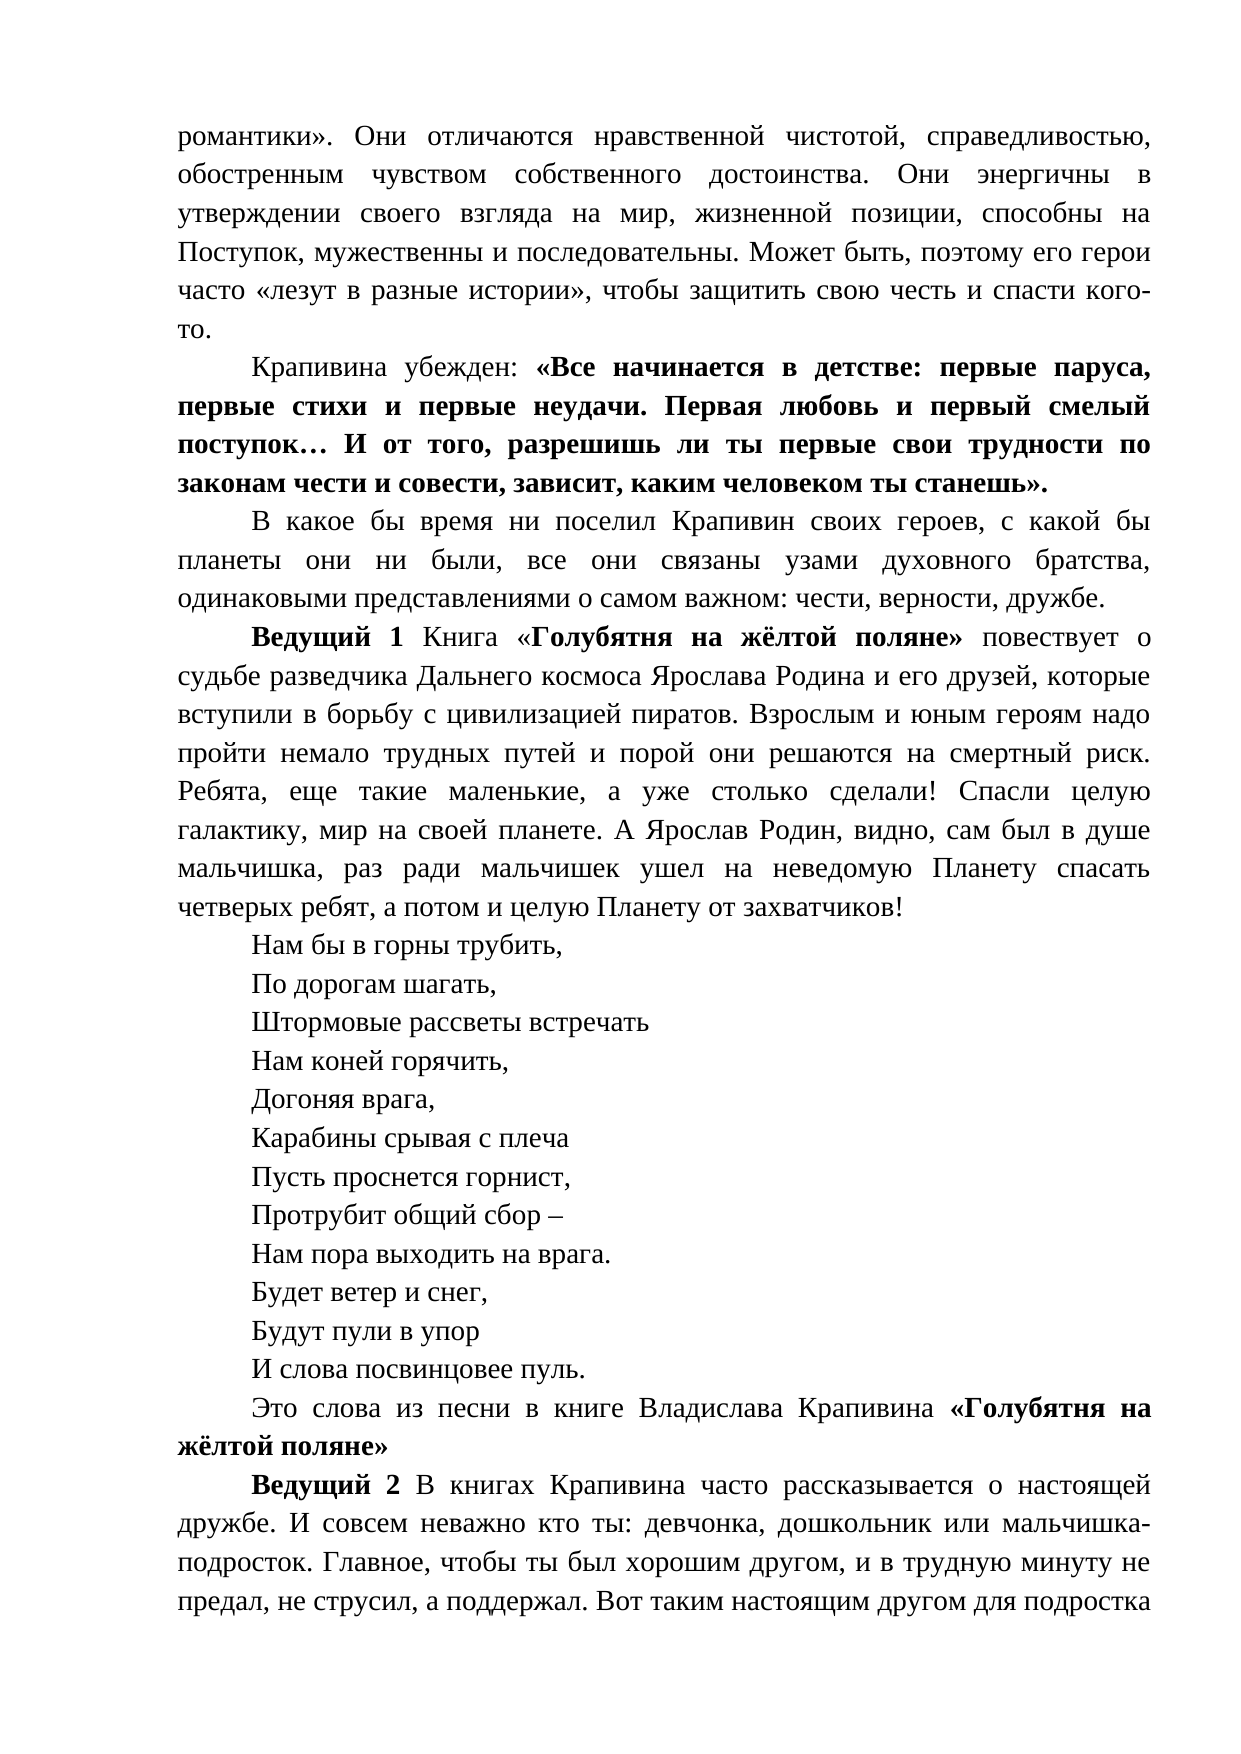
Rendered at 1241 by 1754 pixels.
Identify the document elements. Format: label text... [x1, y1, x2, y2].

text Ведущий 1 Книга «Голубятня на жёлтой поляне» повествует о судьбе разведчика Дальнего космоса Ярослава Родина и его друзей, которые вступили в борьбу с цивилизацией пиратов. Взрослым и юным героям надо пройти немало трудных путей и порой они решаются на смертный риск. Ребята, еще такие маленькие, а уже столько сделали! Спасли целую галактику, мир на своей планете. А Ярослав Родин, видно, сам был в душе мальчишка, раз ради мальчишек ушел на неведомую Планету спасать четверых ребят, а потом и целую Планету от захватчиков! [177, 619, 1152, 922]
text Нам пора выходить на врага. [177, 1236, 1152, 1269]
text Догоняя врага, [177, 1082, 1152, 1115]
text Будет ветер и снег, [177, 1274, 1152, 1308]
text По дорогам шагать, [177, 966, 1152, 999]
text Пусть проснется горнист, [177, 1159, 1152, 1192]
text Нам бы в горны трубить, [177, 927, 1152, 961]
text Штормовые рассветы встречать [177, 1004, 1152, 1038]
text Карабины срывая с плеча [177, 1120, 1152, 1154]
text Протрубит общий сбор – [177, 1197, 1152, 1231]
text Это слова из песни в книге Владислава Крапивина «Голубятня на жёлтой поляне» [177, 1390, 1152, 1462]
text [177, 1467, 1152, 1616]
text Крапивина убежден: «Все начинается в детстве: первые паруса, первые стихи и первые неудачи. Первая любовь и первый смелый поступок… И от того, разрешишь ли ты первые свои трудности по законам чести и совести, зависит, каким человеком ты станешь». [177, 349, 1152, 498]
text И слова посвинцовее пуль. [177, 1351, 1152, 1385]
text Нам коней горячить, [177, 1043, 1152, 1077]
text В какое бы время ни поселил Крапивин своих героев, с какой бы планеты они ни были, все они связаны узами духовного братства, одинаковыми представлениями о самом важном: чести, верности, дружбе. [177, 503, 1152, 614]
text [177, 118, 1152, 344]
text Будут пули в упор [177, 1313, 1152, 1346]
